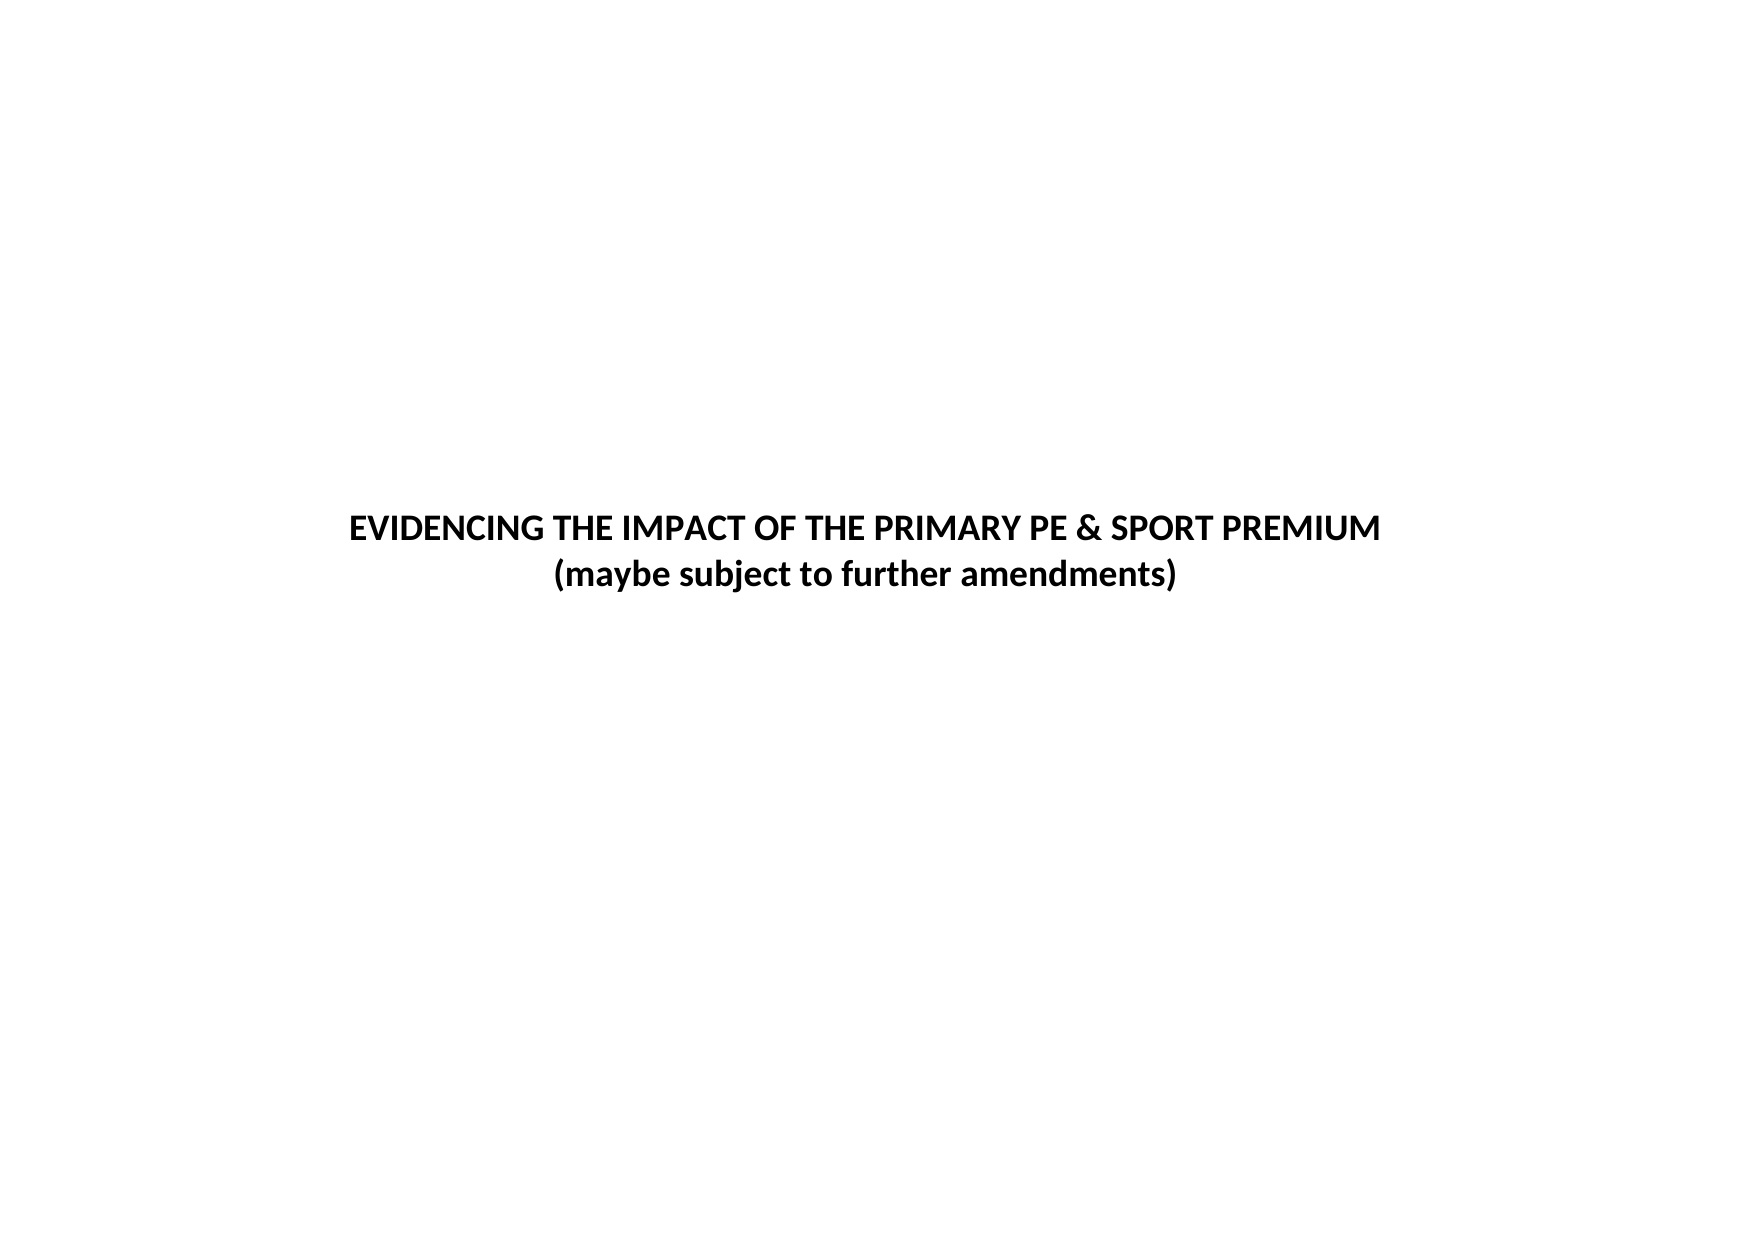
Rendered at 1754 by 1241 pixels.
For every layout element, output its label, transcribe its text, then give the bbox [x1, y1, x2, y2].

text EVIDENCING THE IMPACT OF THE PRIMARY PE & SPORT PREMIUM [0, 504, 1731, 550]
text (maybe subject to further amendments) [0, 550, 1731, 596]
